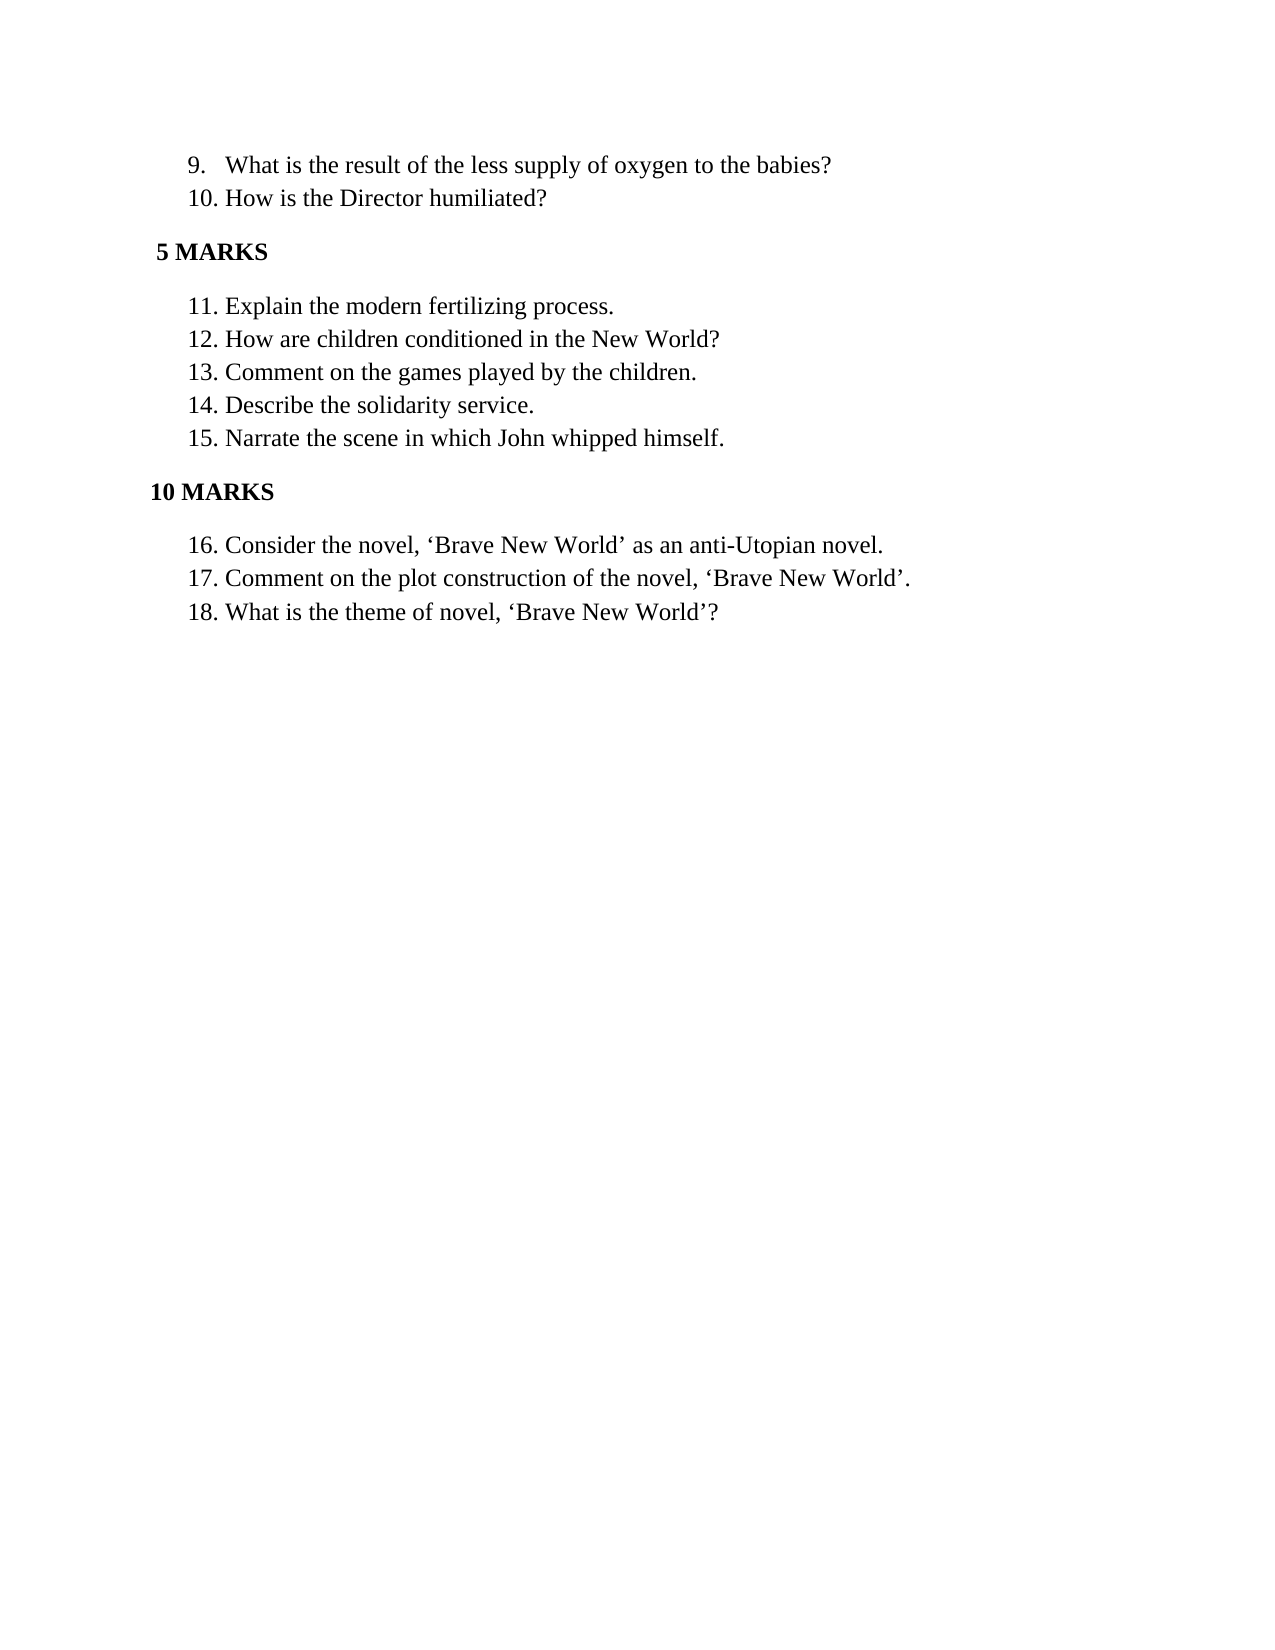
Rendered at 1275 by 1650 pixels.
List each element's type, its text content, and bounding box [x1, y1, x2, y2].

list How are children conditioned in the New World? [187, 324, 1125, 352]
list Describe the solidarity service. [187, 390, 1125, 418]
list What is the result of the less supply of oxygen to the babies? [187, 150, 1125, 179]
text 10 MARKS [150, 477, 1125, 505]
list Explain the modern fertilizing process. [187, 291, 1125, 319]
list Consider the novel, ‘Brave New World’ as an anti-Utopian novel. [187, 531, 1125, 559]
list What is the theme of novel, ‘Brave New World’? [187, 597, 1125, 625]
text 5 MARKS [150, 237, 1125, 266]
list Comment on the plot construction of the novel, ‘Brave New World’. [187, 563, 1125, 592]
list Narrate the scene in which John whipped himself. [187, 423, 1125, 452]
list Comment on the games played by the children. [187, 357, 1125, 386]
list How is the Director humiliated? [187, 183, 1125, 212]
